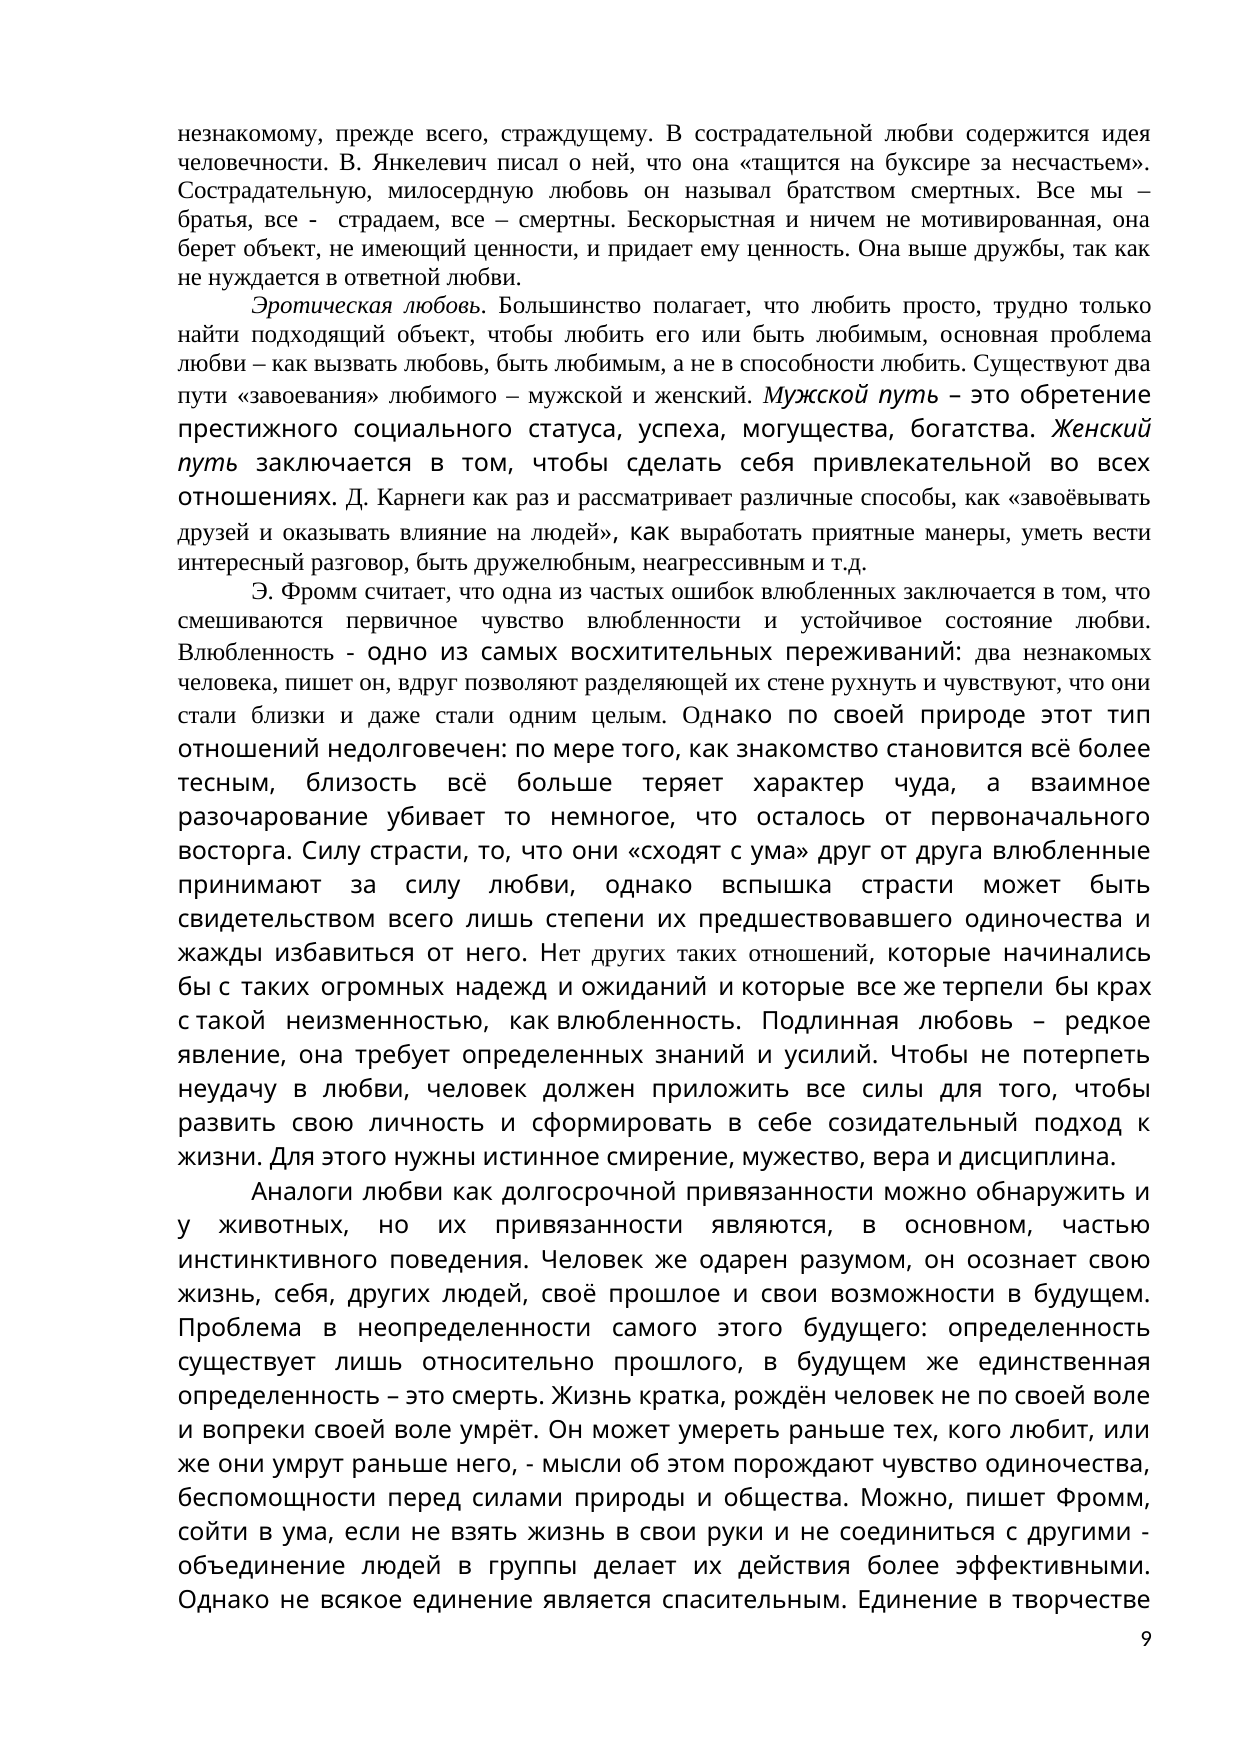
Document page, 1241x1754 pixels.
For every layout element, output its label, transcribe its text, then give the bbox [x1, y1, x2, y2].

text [177, 1173, 1152, 1616]
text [177, 118, 1152, 291]
text Э. Фромм считает, что одна из частых ошибок влюбленных заключается в том, что смешиваются первичное чувство влюбленности и устойчивое состояние любви. Влюбленность - одно из самых восхитительных переживаний: два незнакомых человека, пишет он, вдруг позволяют разделяющей их стене рухнуть и чувствуют, что они стали близки и даже стали одним целым. Однако по своей природе этот тип отношений недолговечен: по мере того, как знакомство становится всё более тесным, близость всё больше теряет характер чуда, а взаимное разочарование убивает то немногое, что осталось от первоначального восторга. Силу страсти, то, что они «сходят с ума» друг от друга влюбленные принимают за силу любви, однако вспышка страсти может быть свидетельством всего лишь степени их предшествовавшего одиночества и жажды избавиться от него. Нет других таких отношений, которые начинались бы с таких огромных надежд и ожиданий и которые все же терпели бы крах с такой неизменностью, как влюбленность. Подлинная любовь – редкое явление, она требует определенных знаний и усилий. Чтобы не потерпеть неудачу в любви, человек должен приложить все силы для того, чтобы развить свою личность и сформировать в себе созидательный подход к жизни. Для этого нужны истинное смирение, мужество, вера и дисциплина. [177, 576, 1152, 1173]
text Эротическая любовь. Большинство полагает, что любить просто, трудно только найти подходящий объект, чтобы любить его или быть любимым, основная проблема любви – как вызвать любовь, быть любимым, а не в способности любить. Существуют два пути «завоевания» любимого – мужской и женский. Мужской путь – это обретение престижного социального статуса, успеха, могущества, богатства. Женский путь заключается в том, чтобы сделать себя привлекательной во всех отношениях. Д. Карнеги как раз и рассматривает различные способы, как «завоёвывать друзей и оказывать влияние на людей», как выработать приятные манеры, уметь вести интересный разговор, быть дружелюбным, неагрессивным и т.д. [177, 291, 1152, 576]
